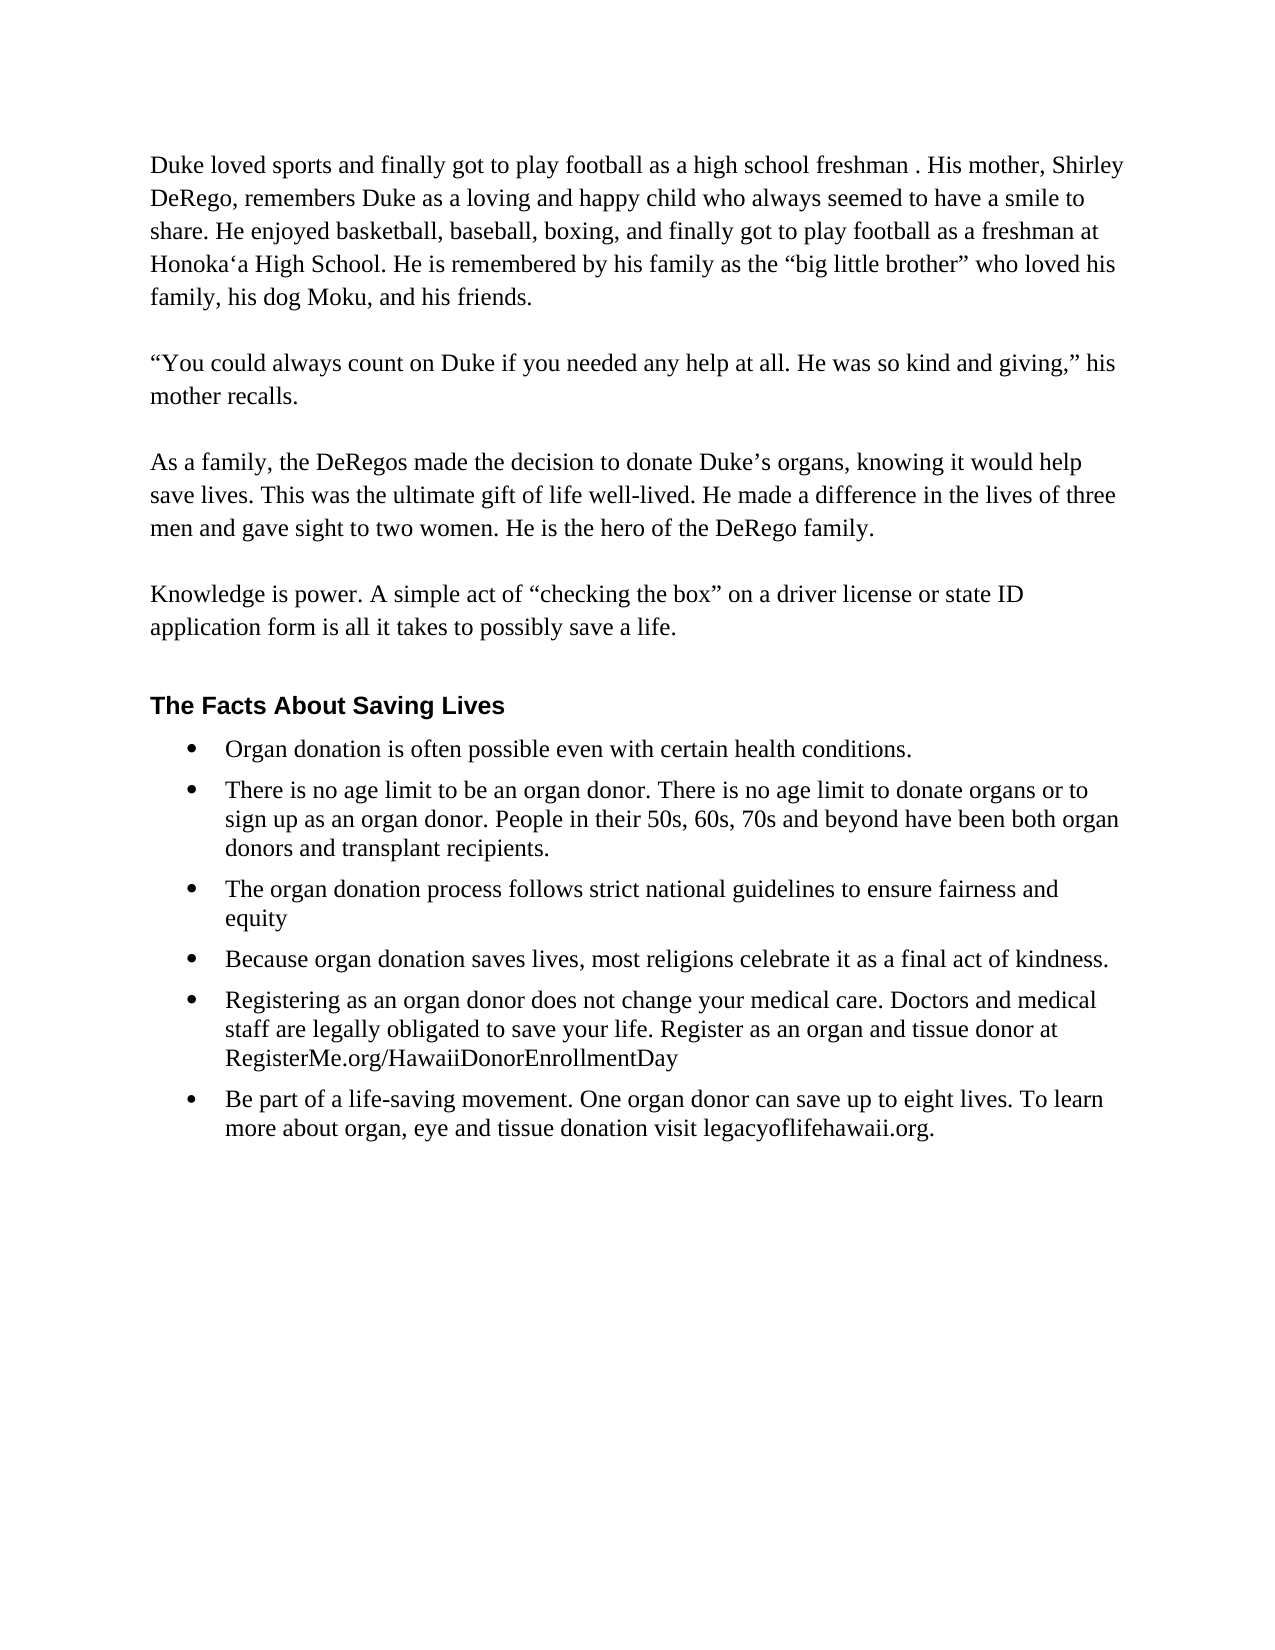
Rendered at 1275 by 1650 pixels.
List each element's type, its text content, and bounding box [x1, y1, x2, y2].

list There is no age limit to be an organ donor. There is no age limit to donate organs or to sign up as an organ donor. People in their 50s, 60s, 70s and beyond have been both organ donors and transplant recipients. [187, 775, 1125, 861]
list Registering as an organ donor does not change your medical care. Doctors and medical staff are legally obligated to save your life. Register as an organ and tissue donor at RegisterMe.org/HawaiiDonorEnrollmentDay [187, 985, 1125, 1071]
text Duke loved sports and finally got to play football as a high school freshman . His mother, Shirley DeRego, remembers Duke as a loving and happy child who always seemed to have a smile to share. He enjoyed basketball, baseball, boxing, and finally got to play football as a freshman at Honokaʻa High School. He is remembered by his family as the “big little brother” who loved his family, his dog Moku, and his friends. [150, 150, 1125, 311]
subtitle The Facts About Saving Lives [150, 691, 1125, 719]
list Organ donation is often possible even with certain health conditions. [187, 734, 1125, 763]
text “You could always count on Duke if you needed any help at all. He was so kind and giving,” his mother recalls. [150, 348, 1125, 410]
list Because organ donation saves lives, most religions celebrate it as a final act of kindness. [187, 944, 1125, 973]
text As a family, the DeRegos made the decision to donate Duke’s organs, knowing it would help save lives. This was the ultimate gift of life well-lived. He made a difference in the lives of three men and gave sight to two women. He is the hero of the DeRego family. [150, 447, 1125, 542]
list The organ donation process follows strict national guidelines to ensure fairness and equity [187, 874, 1125, 931]
list Be part of a life-saving movement. One organ donor can save up to eight lives. To learn more about organ, eye and tissue donation visit legacyoflifehawaii.org. [187, 1084, 1125, 1141]
text Knowledge is power. A simple act of “checking the box” on a driver license or state ID application form is all it takes to possibly save a life. [150, 579, 1125, 641]
